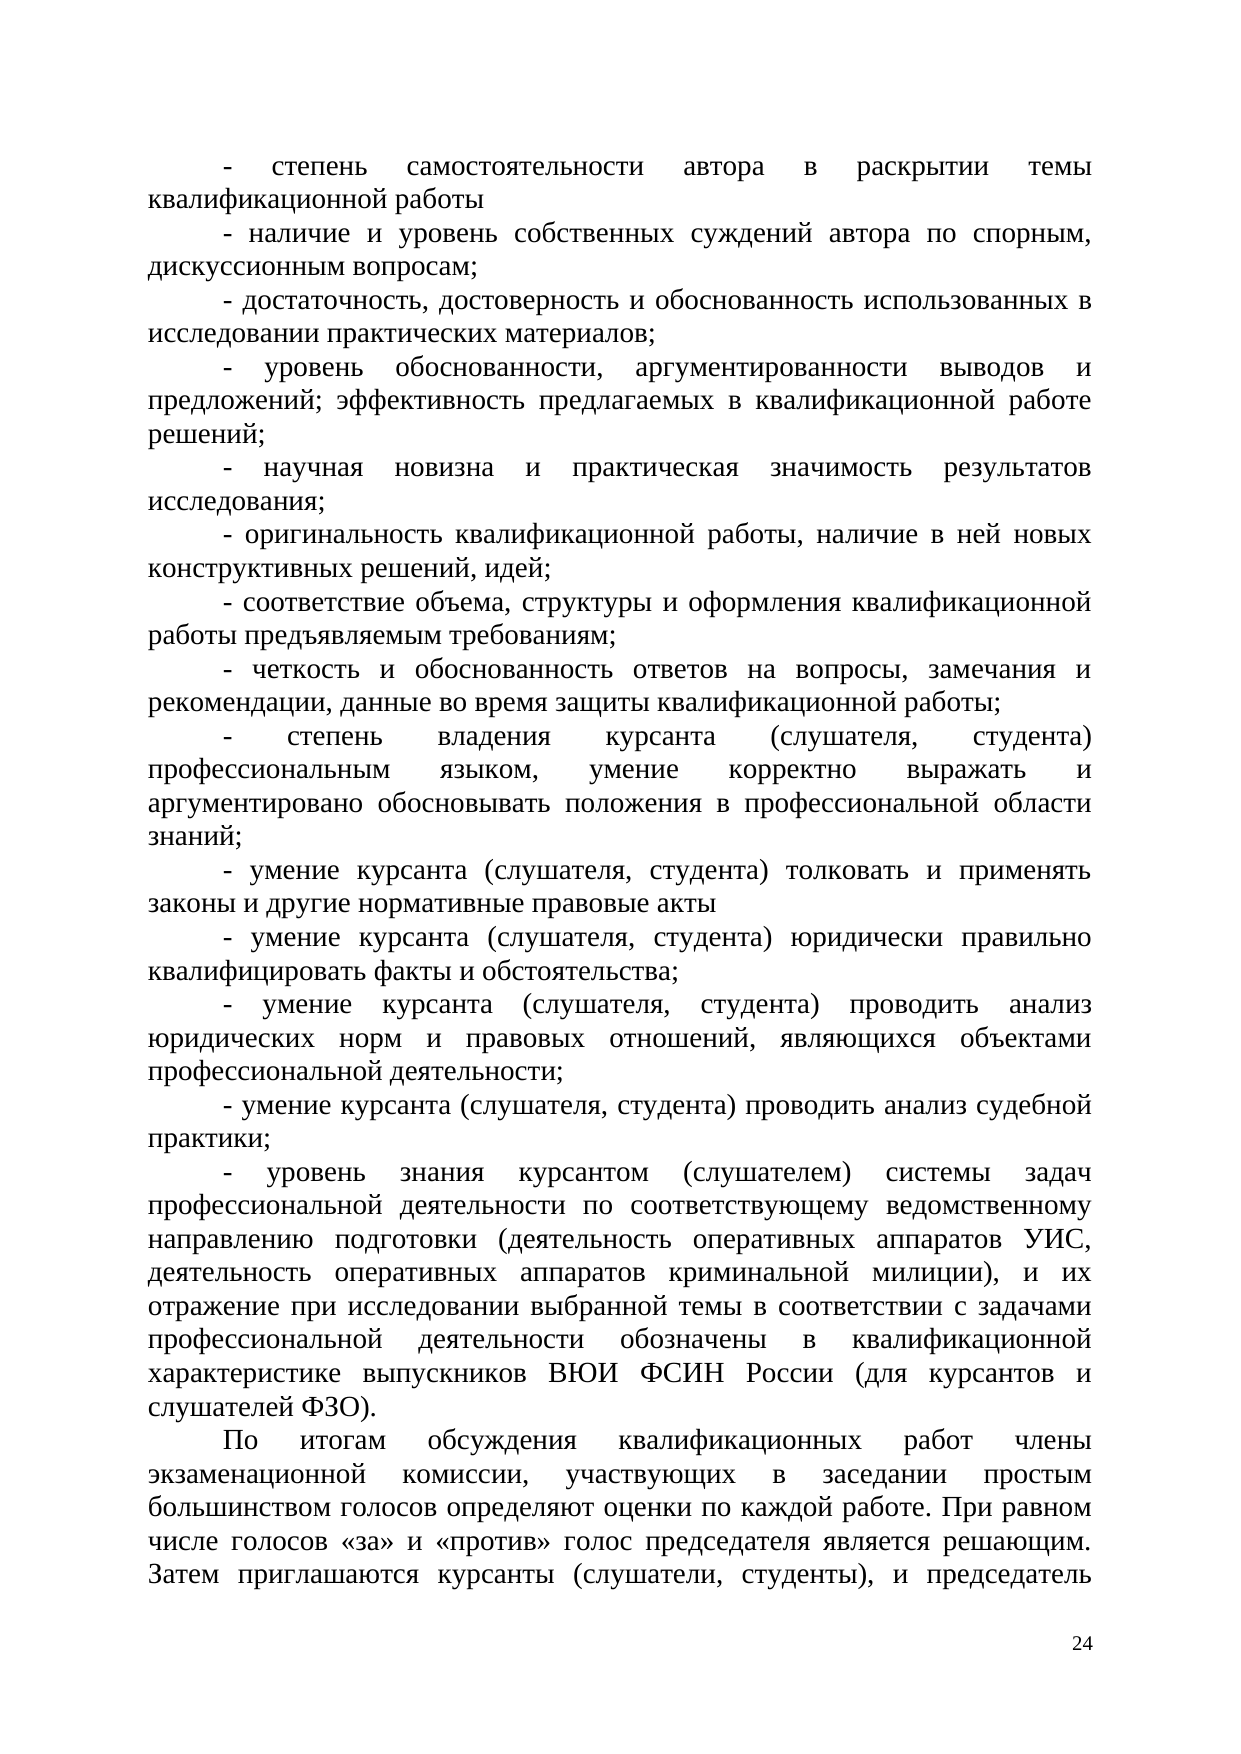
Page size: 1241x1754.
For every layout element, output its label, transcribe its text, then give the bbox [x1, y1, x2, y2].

text - умение курсанта (слушателя, студента) проводить анализ судебной практики; [148, 1087, 1092, 1154]
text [148, 1422, 1092, 1590]
text - достаточность, достоверность и обоснованность использованных в исследовании практических материалов; [148, 282, 1092, 349]
text - степень самостоятельности автора в раскрытии темы квалификационной работы [148, 148, 1092, 215]
text - умение курсанта (слушателя, студента) проводить анализ юридических норм и правовых отношений, являющихся объектами профессиональной деятельности; [148, 986, 1092, 1087]
text - степень владения курсанта (слушателя, студента) профессиональным языком, умение корректно выражать и аргументировано обосновывать положения в профессиональной области знаний; [148, 718, 1092, 852]
text - четкость и обоснованность ответов на вопросы, замечания и рекомендации, данные во время защиты квалификационной работы; [148, 651, 1092, 718]
text - умение курсанта (слушателя, студента) толковать и применять законы и другие нормативные правовые акты [148, 852, 1092, 919]
text - научная новизна и практическая значимость результатов исследования; [148, 449, 1092, 517]
text - умение курсанта (слушателя, студента) юридически правильно квалифицировать факты и обстоятельства; [148, 919, 1092, 986]
text - уровень обоснованности, аргументированности выводов и предложений; эффективность предлагаемых в квалификационной работе решений; [148, 349, 1092, 449]
text - оригинальность квалификационной работы, наличие в ней новых конструктивных решений, идей; [148, 517, 1092, 584]
text - соответствие объема, структуры и оформления квалификационной работы предъявляемым требованиям; [148, 584, 1092, 651]
text - уровень знания курсантом (слушателем) системы задач профессиональной деятельности по соответствующему ведомственному направлению подготовки (деятельность оперативных аппаратов УИС, деятельность оперативных аппаратов криминальной милиции), и их отражение при исследовании выбранной темы в соответствии с задачами профессиональной деятельности обозначены в квалификационной характеристике выпускников ВЮИ ФСИН России (для курсантов и слушателей ФЗО). [148, 1154, 1092, 1422]
text - наличие и уровень собственных суждений автора по спорным, дискуссионным вопросам; [148, 215, 1092, 282]
